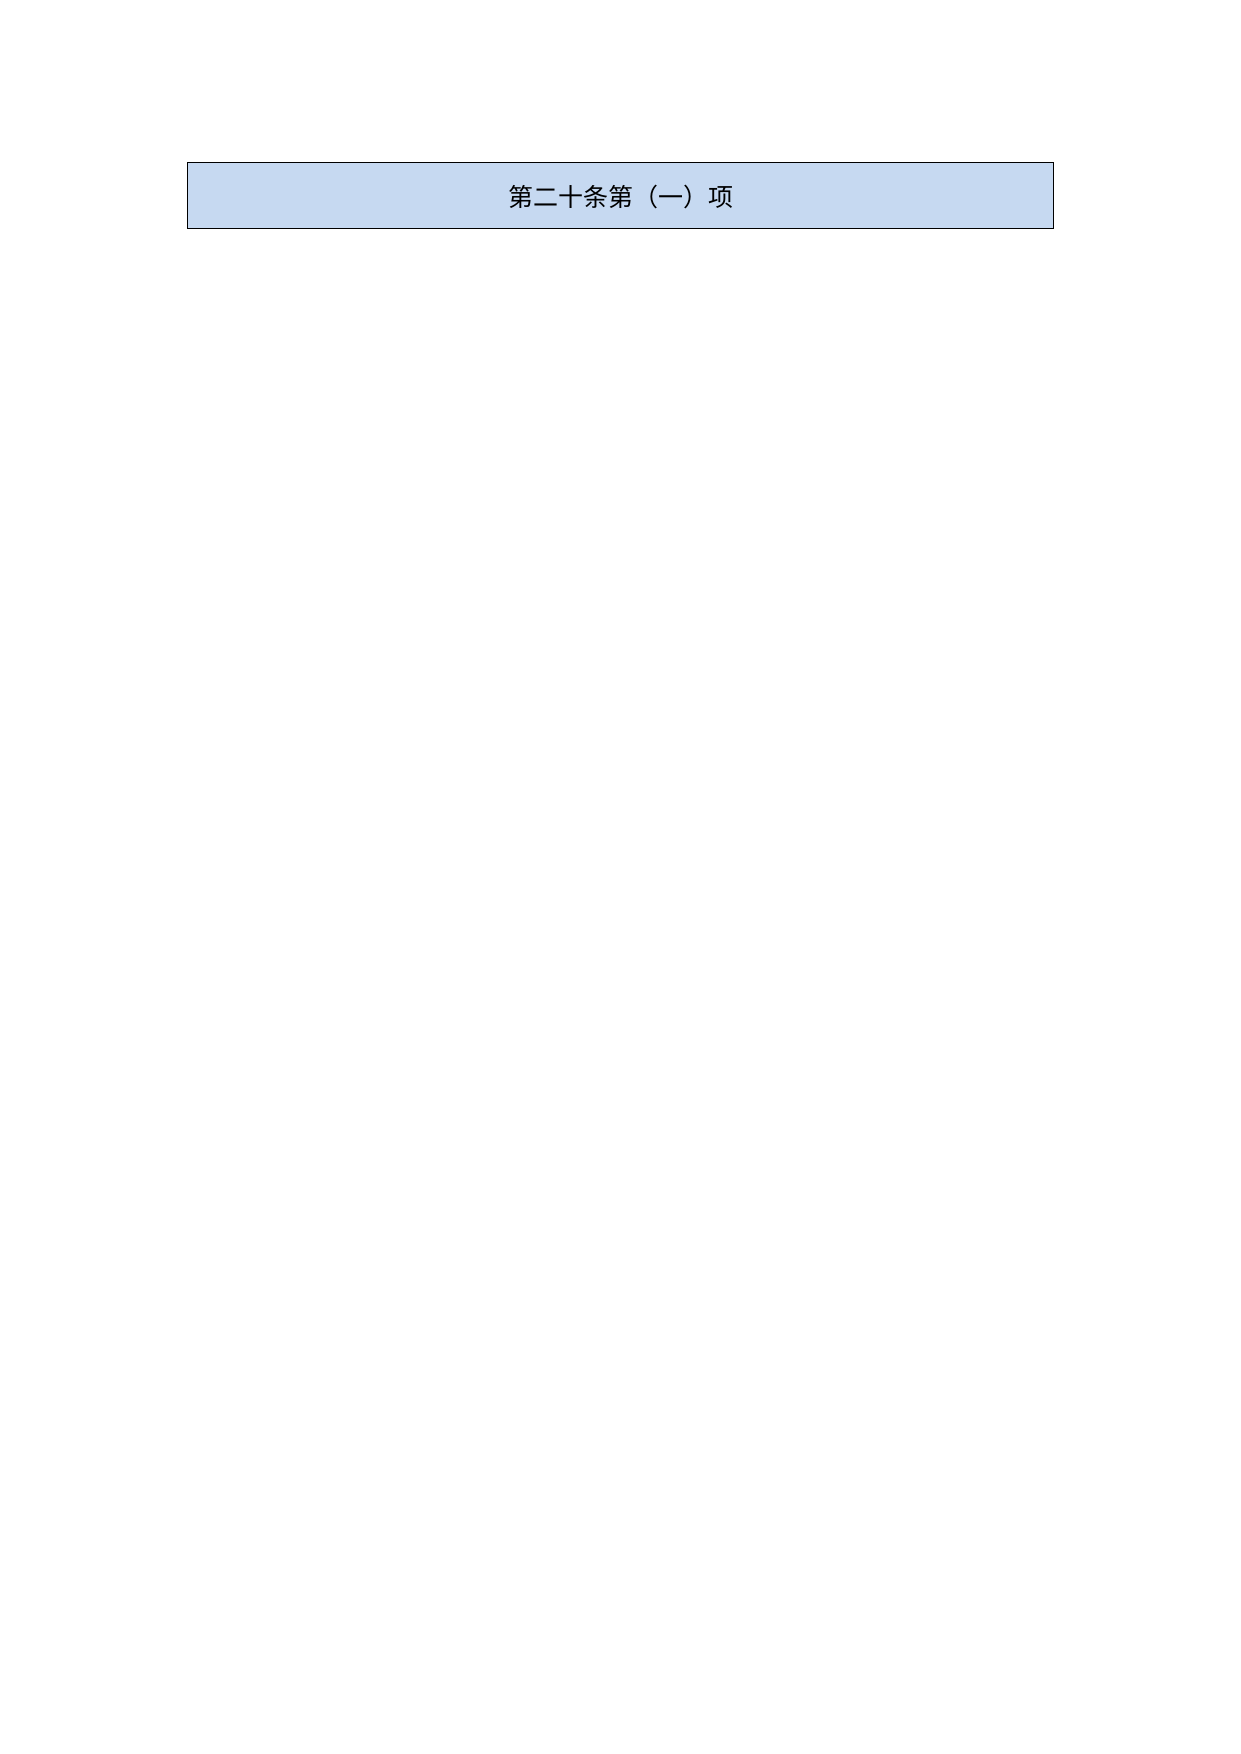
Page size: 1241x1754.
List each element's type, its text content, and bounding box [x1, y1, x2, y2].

table_header 第二十条第（一）项 [188, 163, 1053, 228]
